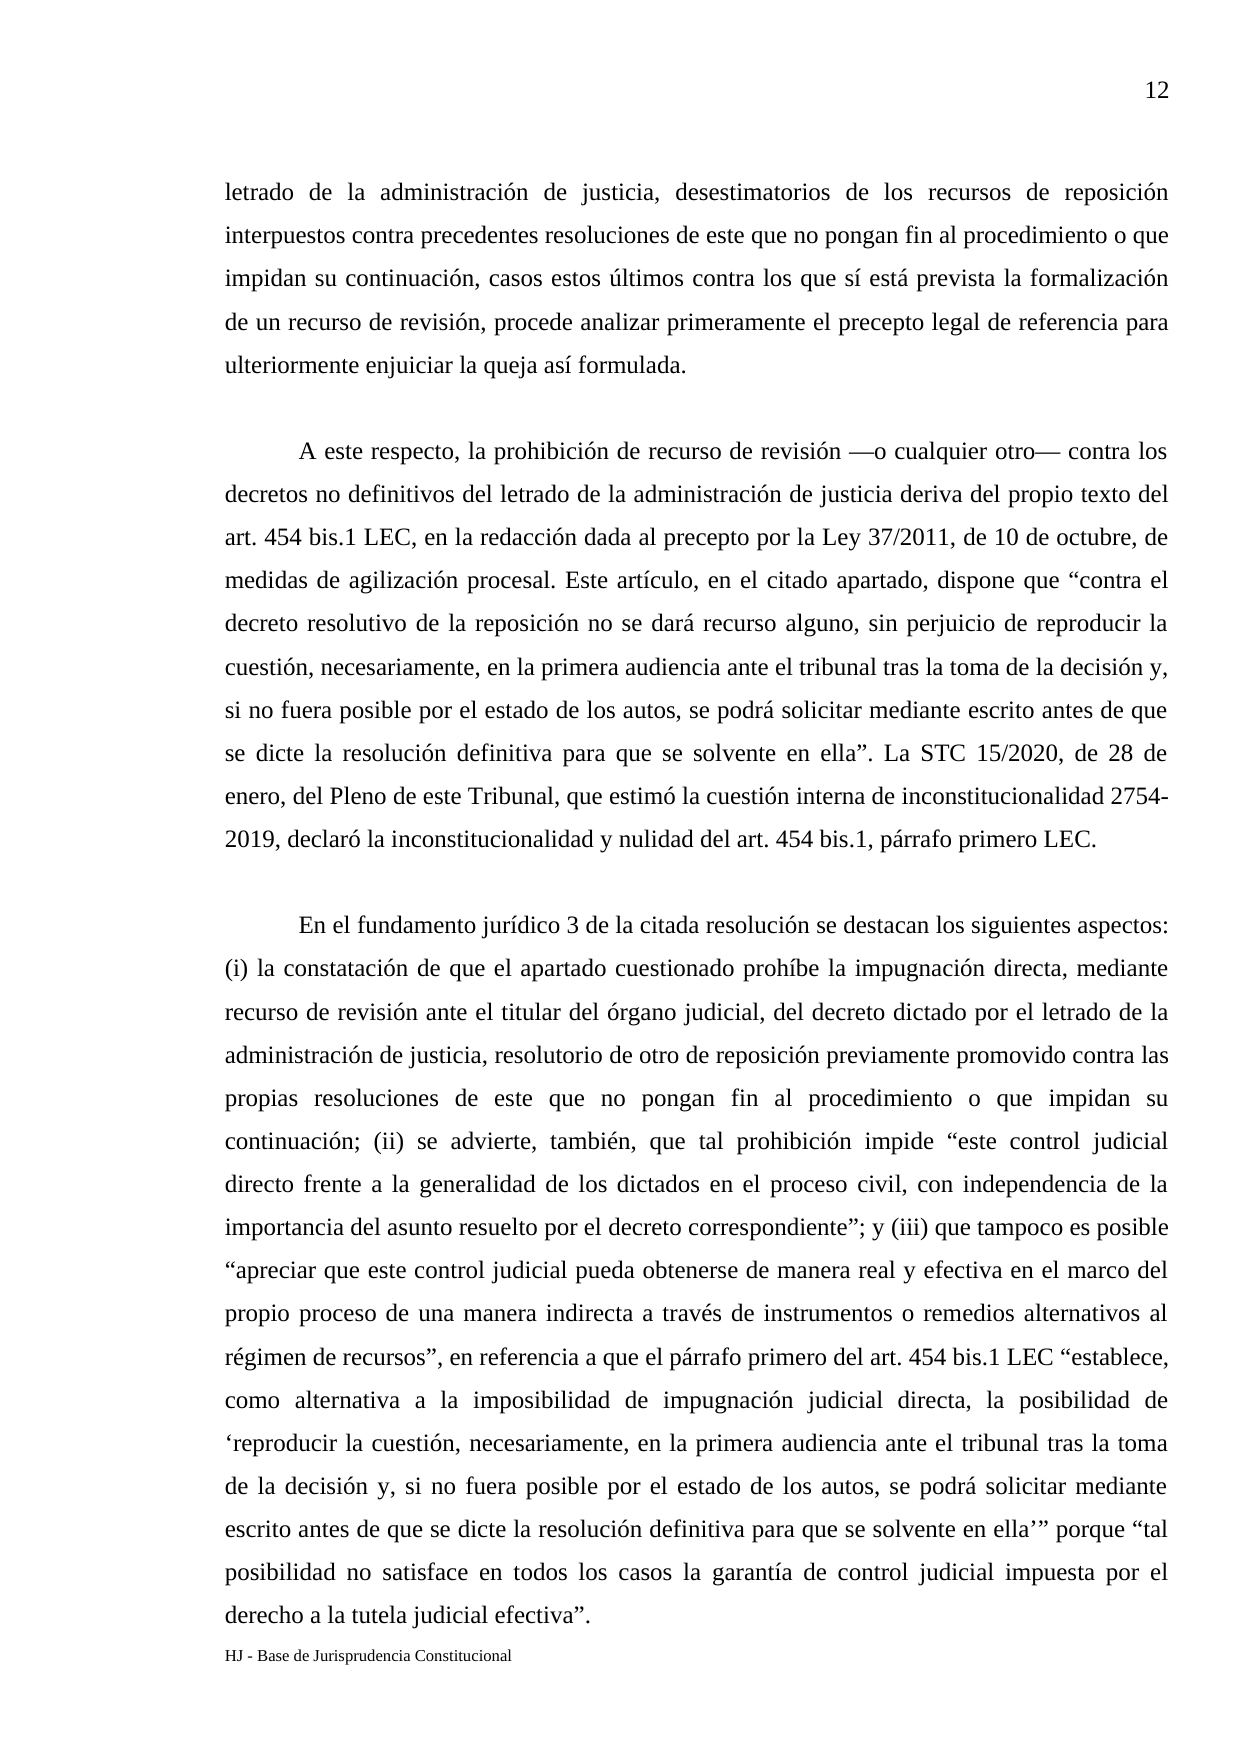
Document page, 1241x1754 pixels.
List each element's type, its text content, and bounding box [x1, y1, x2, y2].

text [224, 177, 1169, 378]
text En el fundamento jurídico 3 de la citada resolución se destacan los siguientes aspectos: (i) la constatación de que el apartado cuestionado prohíbe la impugnación directa, mediante recurso de revisión ante el titular del órgano judicial, del decreto dictado por el letrado de la administración de justicia, resolutorio de otro de reposición previamente promovido contra las propias resoluciones de este que no pongan fin al procedimiento o que impidan su continuación; (ii) se advierte, también, que tal prohibición impide “este control judicial directo frente a la generalidad de los dictados en el proceso civil, con independencia de la importancia del asunto resuelto por el decreto correspondiente”; y (iii) que tampoco es posible “apreciar que este control judicial pueda obtenerse de manera real y efectiva en el marco del propio proceso de una manera indirecta a través de instrumentos o remedios alternativos al régimen de recursos”, en referencia a que el párrafo primero del art. 454 bis.1 LEC “establece, como alternativa a la imposibilidad de impugnación judicial directa, la posibilidad de ‘reproducir la cuestión, necesariamente, en la primera audiencia ante el tribunal tras la toma de la decisión y, si no fuera posible por el estado de los autos, se podrá solicitar mediante escrito antes de que se dicte la resolución definitiva para que se solvente en ella’” porque “tal posibilidad no satisface en todos los casos la garantía de control judicial impuesta por el derecho a la tutela judicial efectiva”. [224, 910, 1169, 1629]
text A este respecto, la prohibición de recurso de revisión —o cualquier otro— contra los decretos no definitivos del letrado de la administración de justicia deriva del propio texto del art. 454 bis.1 LEC, en la redacción dada al precepto por la Ley 37/2011, de 10 de octubre, de medidas de agilización procesal. Este artículo, en el citado apartado, dispone que “contra el decreto resolutivo de la reposición no se dará recurso alguno, sin perjuicio de reproducir la cuestión, necesariamente, en la primera audiencia ante el tribunal tras la toma de la decisión y, si no fuera posible por el estado de los autos, se podrá solicitar mediante escrito antes de que se dicte la resolución definitiva para que se solvente en ella”. La STC 15/2020, de 28 de enero, del Pleno de este Tribunal, que estimó la cuestión interna de inconstitucionalidad 2754-2019, declaró la inconstitucionalidad y nulidad del art. 454 bis.1, párrafo primero LEC. [224, 436, 1169, 853]
